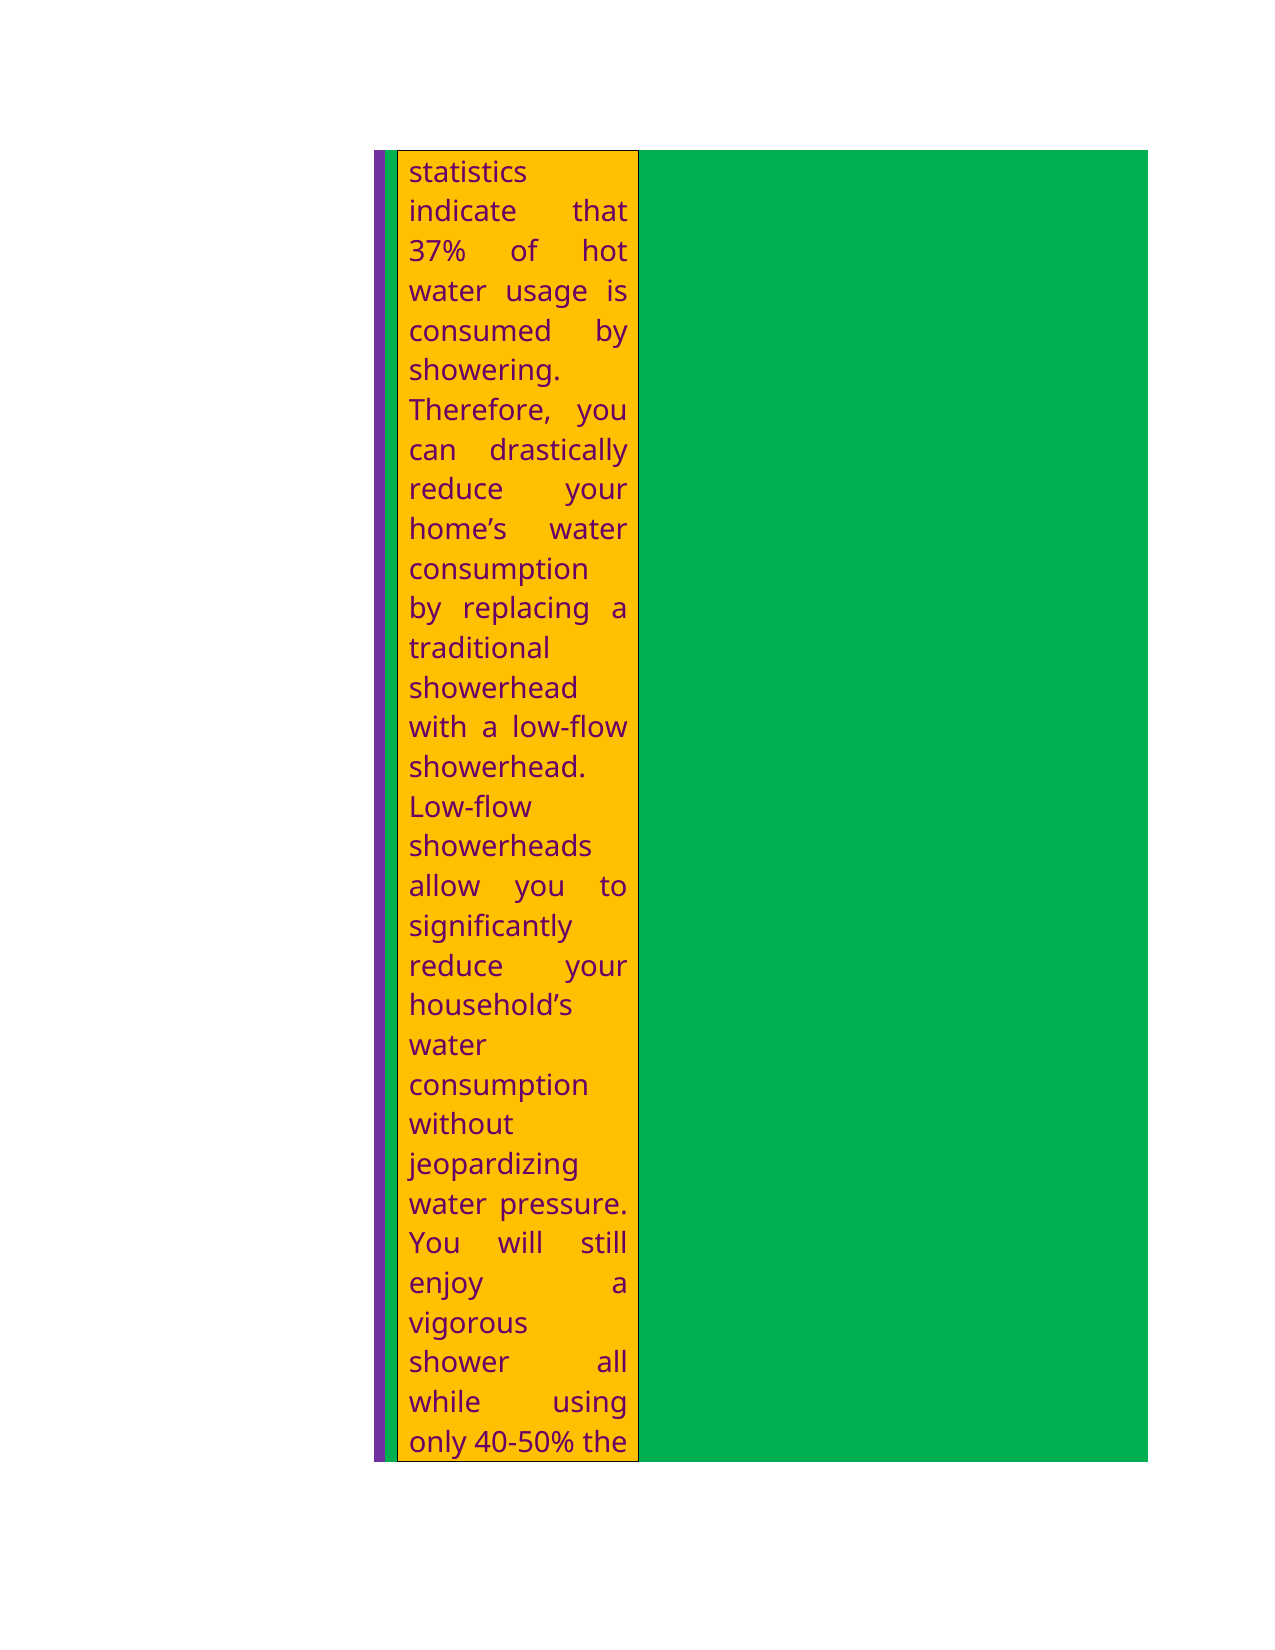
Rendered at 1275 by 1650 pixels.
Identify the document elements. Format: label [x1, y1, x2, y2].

table_header [374, 150, 385, 1462]
